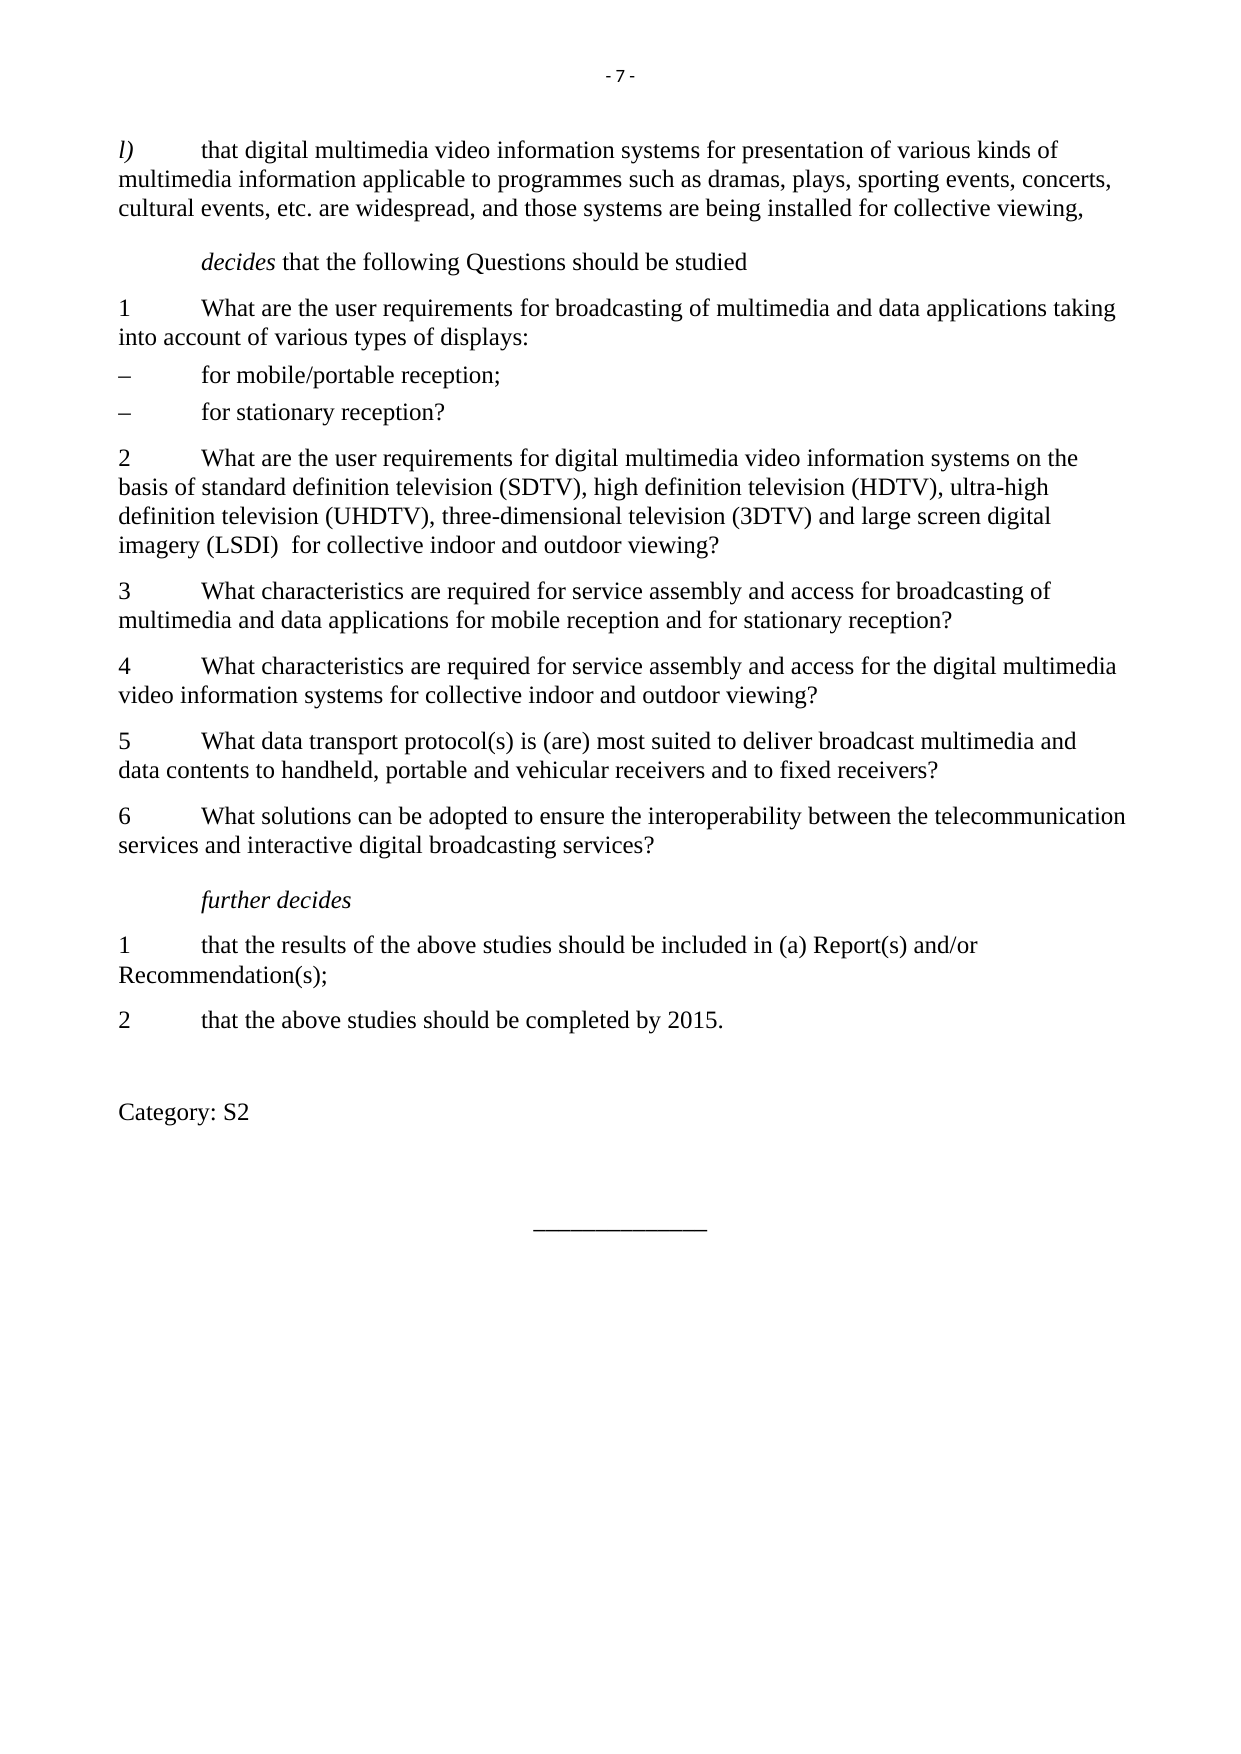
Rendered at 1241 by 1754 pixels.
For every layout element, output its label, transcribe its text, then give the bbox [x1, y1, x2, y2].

text 1 What are the user requirements for broadcasting of multimedia and data applications taking into account of various types of displays: [118, 293, 1122, 351]
text 4 What characteristics are required for service assembly and access for the digital multimedia video information systems for collective indoor and outdoor viewing? [118, 651, 1122, 710]
text 6 What solutions can be adopted to ensure the interoperability between the telecommunication services and interactive digital broadcasting services? [118, 801, 1137, 860]
text 1 that the results of the above studies should be included in (a) Report(s) and/or Recommendation(s); [118, 931, 1122, 989]
text Category: S2 [118, 1097, 1122, 1126]
subtitle ______________ [118, 1205, 1122, 1234]
text – for mobile/portable reception; [118, 360, 1122, 389]
text 5 What data transport protocol(s) is (are) most suited to deliver broadcast multimedia and data contents to handheld, portable and vehicular receivers and to fixed receivers? [118, 726, 1122, 785]
text 3 What characteristics are required for service assembly and access for broadcasting of multimedia and data applications for mobile reception and for stationary reception? [118, 576, 1122, 635]
text further decides [201, 885, 1122, 914]
text 2 that the above studies should be completed by 2015. [118, 1006, 1122, 1035]
text decides that the following Questions should be studied [201, 247, 1122, 276]
text – for stationary reception? [118, 397, 1122, 426]
text l) that digital multimedia video information systems for presentation of various kinds of multimedia information applicable to programmes such as dramas, plays, sporting events, concerts, cultural events, etc. are widespread, and those systems are being installed for collective viewing, [118, 135, 1122, 222]
text 2 What are the user requirements for digital multimedia video information systems on the basis of standard definition television (SDTV), high definition television (HDTV), ultra-high definition television (UHDTV), three-dimensional television (3DTV) and large screen digital imagery (LSDI) for collective indoor and outdoor viewing? [118, 443, 1122, 560]
